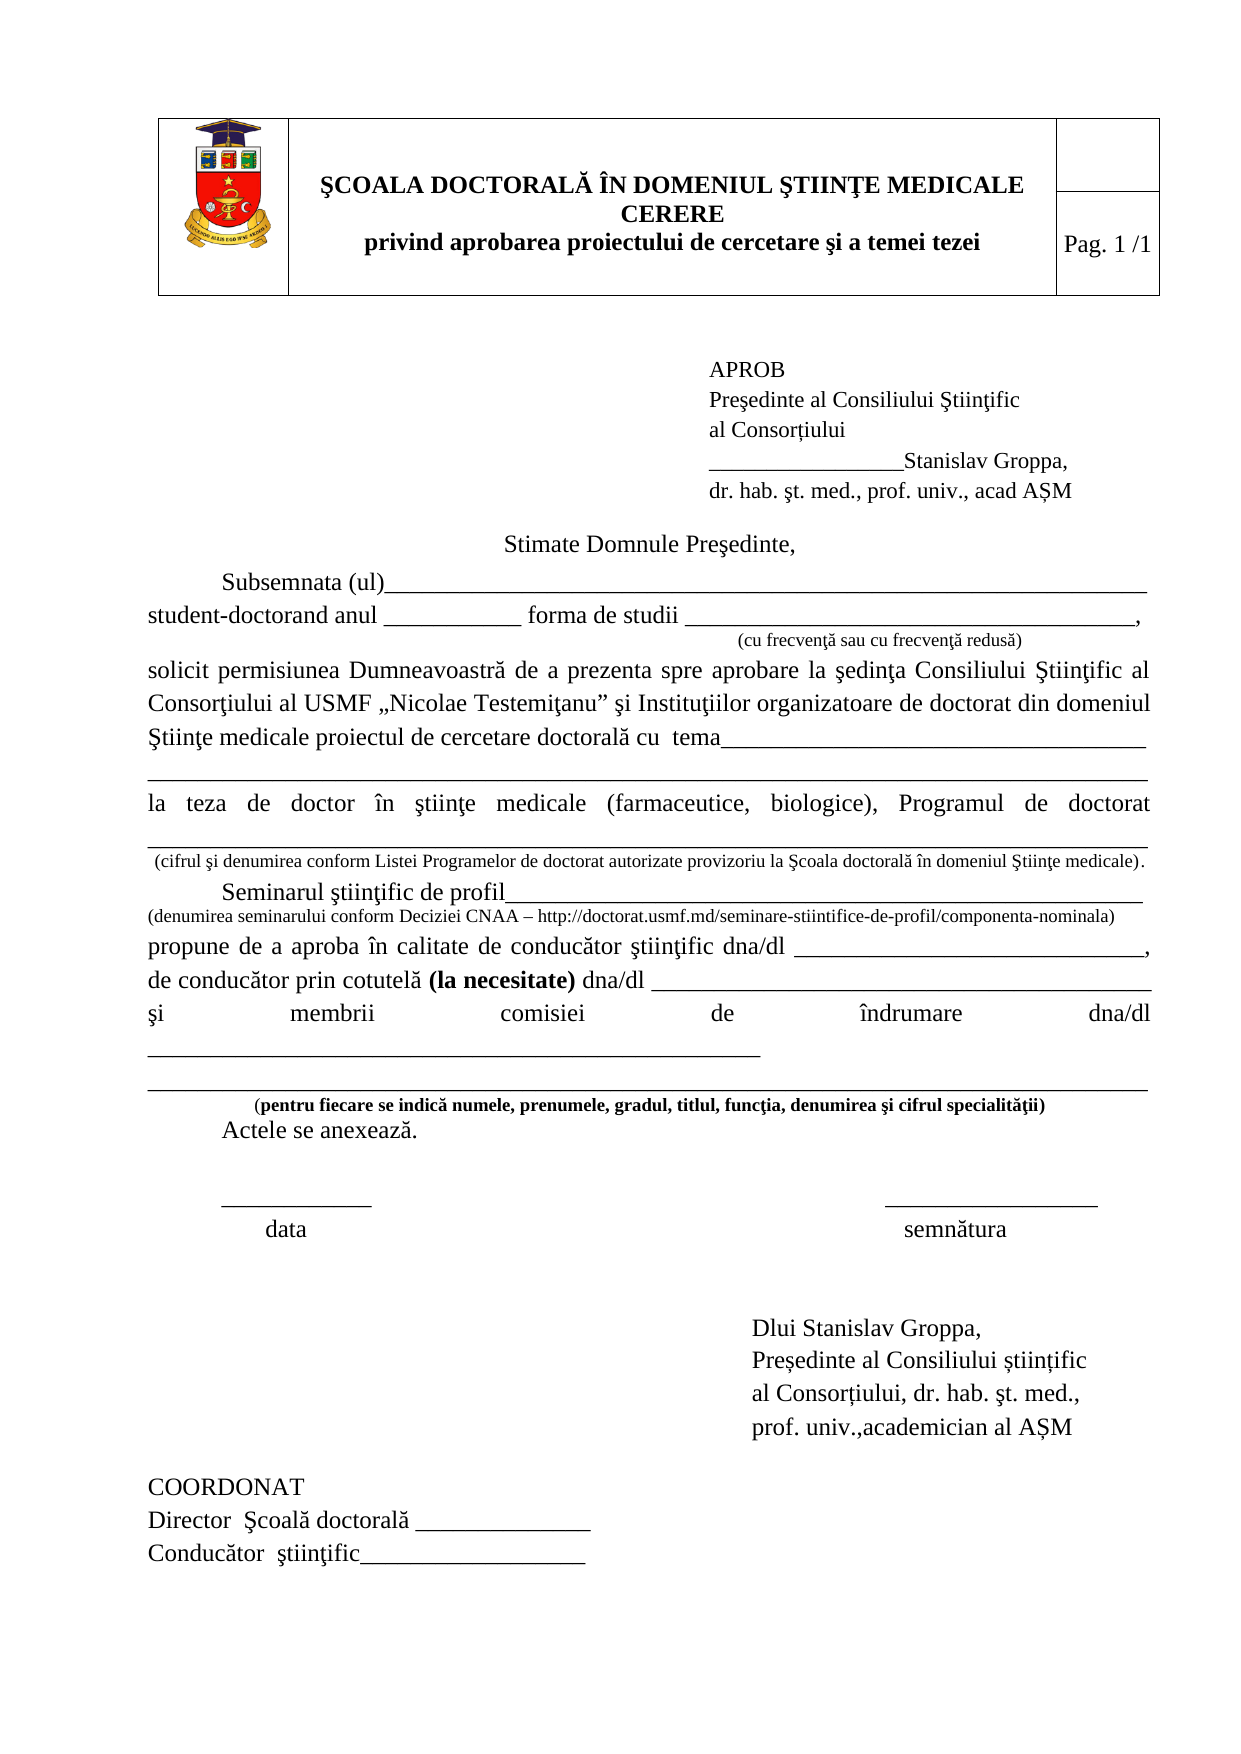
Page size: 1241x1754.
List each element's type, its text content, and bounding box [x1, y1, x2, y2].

table_header Dlui Stanislav Groppa, [740, 1313, 1104, 1346]
text (cu frecvenţă sau cu frecvenţă redusă) [148, 629, 1152, 650]
table_header şcoala doctorală în domeniul ŞTIINŢE MEDICALE Cerere privind aprobarea proiectului de cercetare şi a temei tezei [289, 119, 1056, 295]
table_header [159, 119, 288, 295]
picture [171, 118, 287, 248]
text ________________________________________________________________________________ [148, 1060, 1152, 1093]
text dr. hab. şt. med., prof. univ., acad AȘM [709, 477, 1152, 503]
text Subsemnata (ul)_____________________________________________________________ [148, 562, 1152, 596]
text (denumirea seminarului conform Deciziei CNAA – http://doctorat.usmf.md/seminare-stiintifice-de-profil/componenta-nominala) [148, 905, 1152, 927]
text Conducător ştiinţific__________________ [148, 1538, 1152, 1567]
text la teza de doctor în ştiinţe medicale (farmaceutice, biologice), Programul de doctorat ________________________________________________________________________________ [148, 784, 1152, 850]
text solicit permisiunea Dumneavoastră de a prezenta spre aprobare la şedinţa Consiliului Ştiinţific al Consorţiului al USMF „Nicolae Testemiţanu” şi Instituţiilor organizatoare de doctorat din domeniul Ştiinţe medicale proiectul de cercetare doctorală cu tema__________________________________ [148, 650, 1152, 750]
text propune de a aproba în calitate de conducător ştiinţific dna/dl ____________________________, de conducător prin cotutelă (la necesitate) dna/dl ________________________________________ şi membrii comisiei de îndrumare dna/dl _________________________________________________ [148, 927, 1152, 1060]
text (pentru fiecare se indică numele, prenumele, gradul, titlul, funcţia, denumirea şi cifrul specialităţii) [148, 1093, 1152, 1115]
text ________________________________________________________________________________ [148, 750, 1152, 784]
text APROB [709, 356, 1152, 382]
text COORDONAT [148, 1472, 1152, 1501]
text student-doctorand anul ___________ forma de studii ____________________________________, [148, 596, 1152, 629]
text (cifrul şi denumirea conform Listei Programelor de doctorat autorizate provizoriu la Şcoala doctorală în domeniul Ştiinţe medicale). [148, 850, 1152, 872]
table_cell Președinte al Consiliului științific al Consorțiului, dr. hab. şt. med., prof. univ.,academician al AȘM [740, 1346, 1104, 1472]
text al Consorțiului [709, 417, 1152, 443]
text _________________Stanislav Groppa, [709, 447, 1152, 473]
text Preşedinte al Consiliului Ştiinţific [709, 386, 1152, 413]
text ____________ _________________ data semnătura [148, 1181, 1152, 1243]
text Seminarul ştiinţific de profil___________________________________________________ [148, 872, 1152, 905]
text Actele se anexează. [148, 1115, 1152, 1144]
table_cell Pag. 1 /1 [1057, 192, 1159, 295]
text Stimate Domnule Preşedinte, [148, 529, 1152, 558]
table_header [1057, 119, 1159, 191]
text Director Şcoală doctorală ______________ [148, 1505, 1152, 1534]
